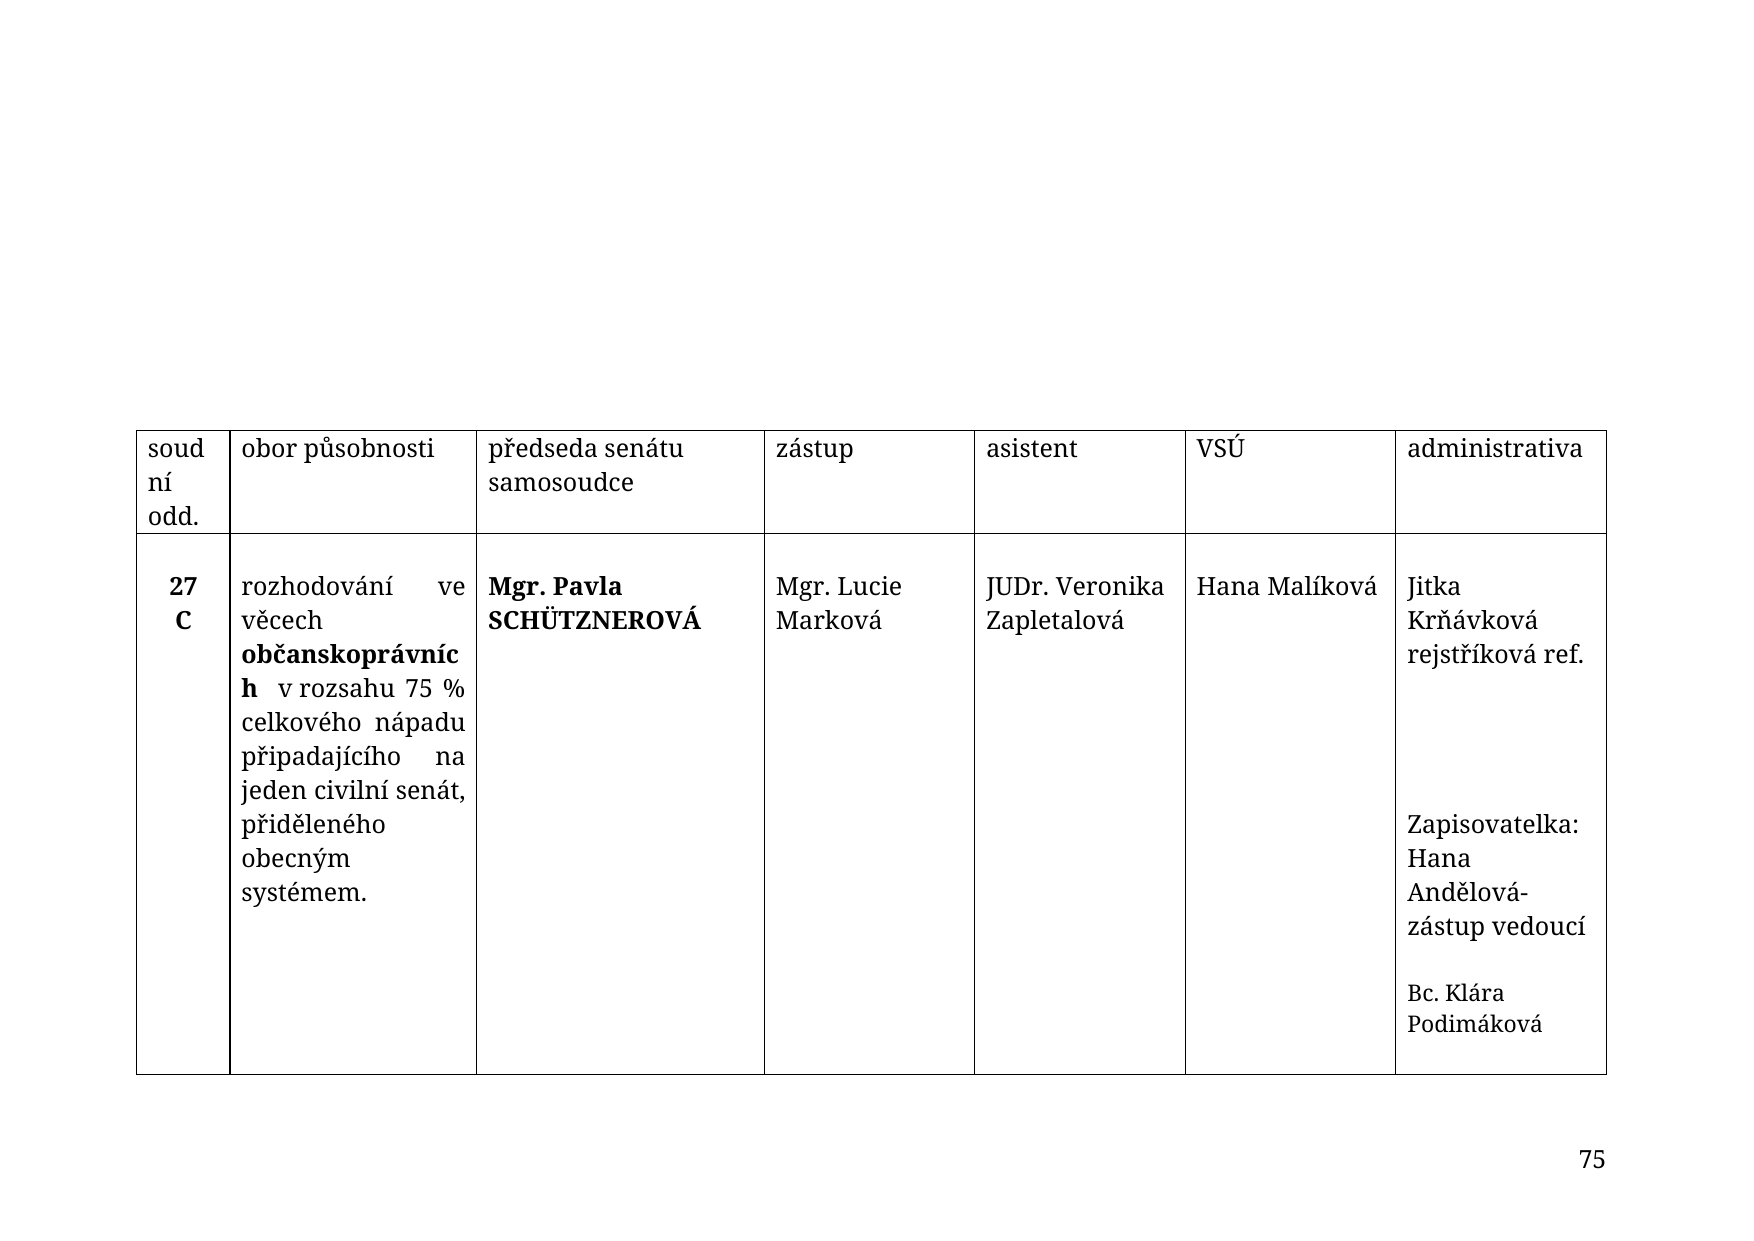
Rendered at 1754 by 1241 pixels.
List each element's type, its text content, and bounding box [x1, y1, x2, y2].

table_cell Mgr. Pavla SCHÜTZNEROVÁ [477, 534, 764, 1073]
table_cell JUDr. Veronika Zapletalová [975, 534, 1185, 1073]
table_header administrativa [1396, 431, 1606, 533]
table_header zástup [765, 431, 974, 533]
table_header asistent [975, 431, 1185, 533]
table_header VSÚ [1186, 431, 1395, 533]
table_cell Hana Malíková [1186, 534, 1395, 1073]
table_header předseda senátu samosoudce [477, 431, 764, 533]
table_header obor působnosti [231, 431, 476, 533]
table_cell Mgr. Lucie Marková [765, 534, 974, 1073]
table_cell 27 C [137, 534, 229, 1073]
table_header soudní odd. [137, 431, 229, 533]
table_cell rozhodování ve věcech občanskoprávních v rozsahu 75 % celkového nápadu připadajícího na jeden civilní senát, přiděleného obecným systémem. [231, 534, 476, 1073]
table_cell Jitka Krňávková rejstříková ref. Zapisovatelka: Hana Andělová-zástup vedoucí Bc. Klára Podimáková [1396, 534, 1606, 1073]
